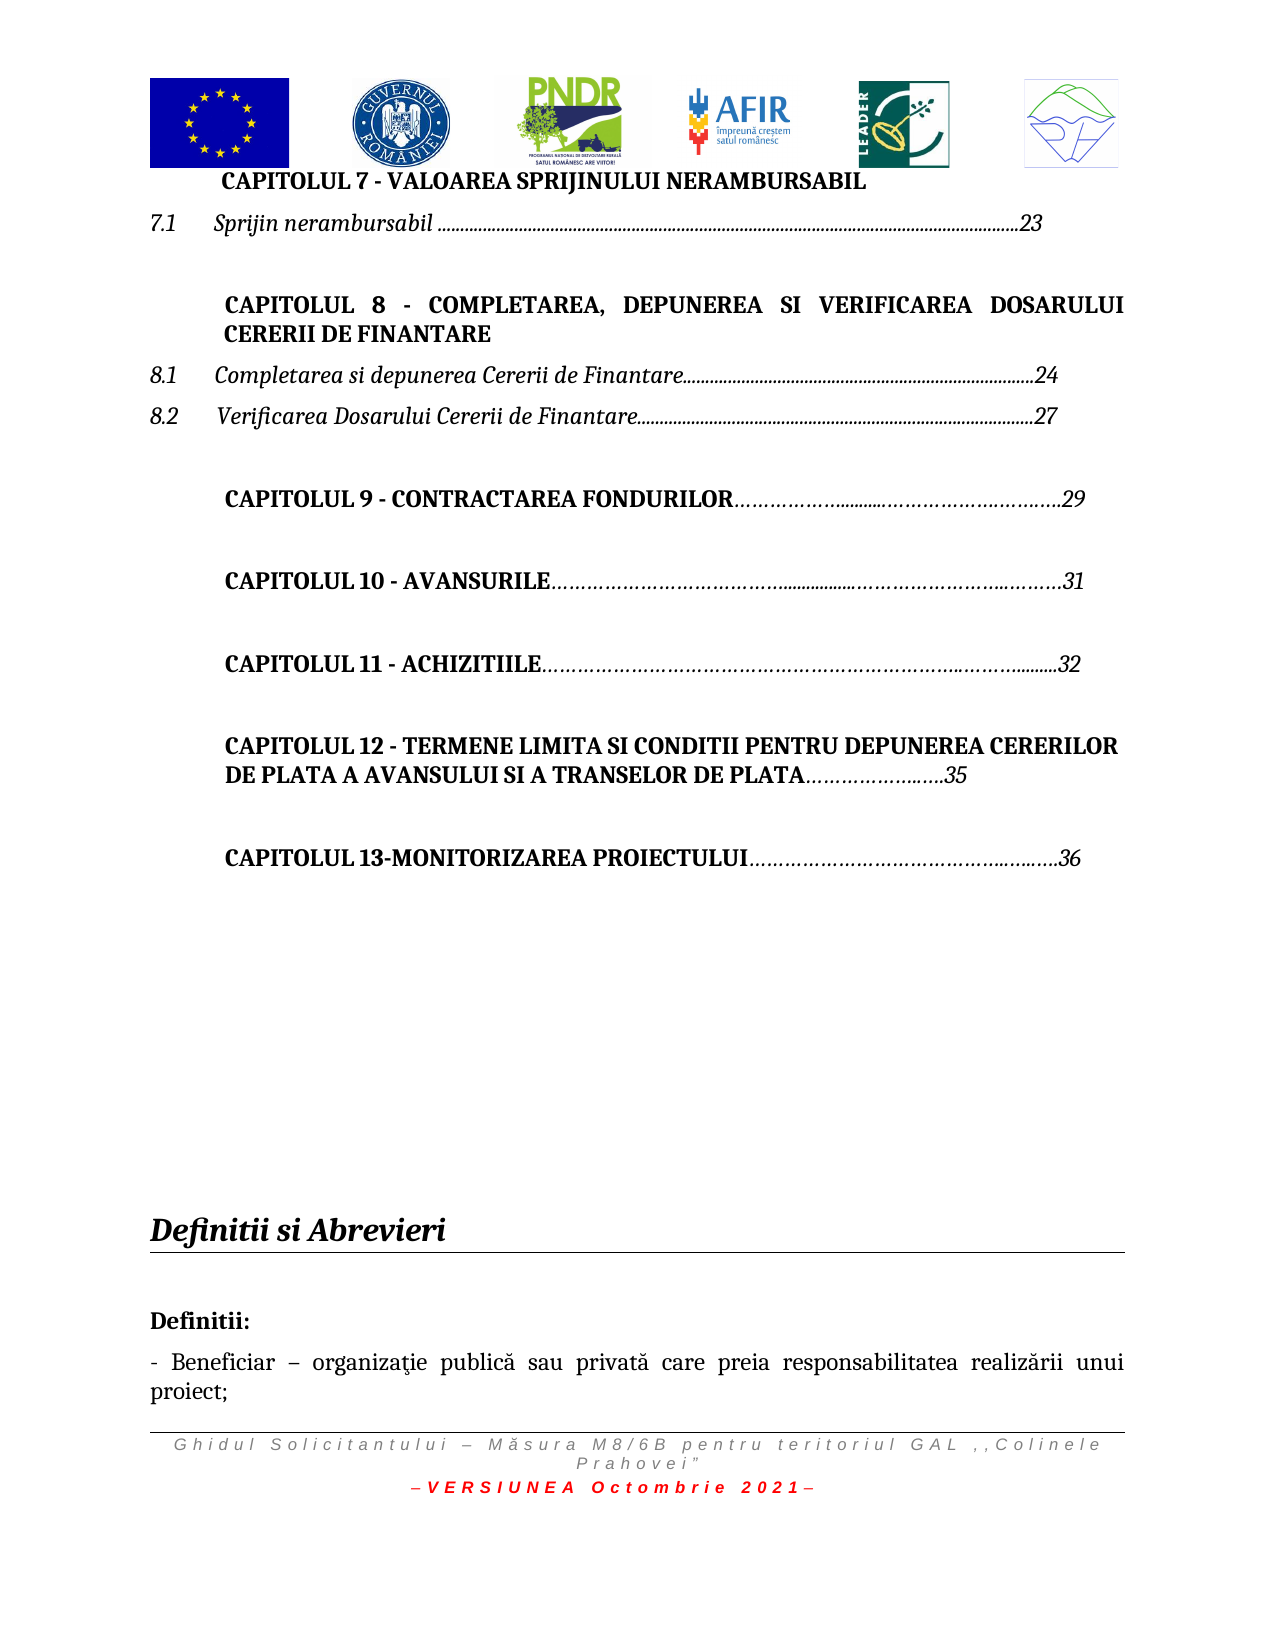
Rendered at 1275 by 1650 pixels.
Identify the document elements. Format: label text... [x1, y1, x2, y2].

text CAPITOLUL 7 - VALOAREA SPRIJINULUI NERAMBURSABIL [150, 167, 1125, 196]
text - Beneficiar – organizaţie publică sau privată care preia responsabilitatea realizării unui proiect; [150, 1348, 1125, 1406]
text 8.2 Verificarea Dosarului Cererii de Finantare........................................................................................27 [150, 402, 1125, 431]
text 8.1 Completarea si depunerea Cererii de Finantare..............................................................................24 [150, 361, 1125, 390]
text CAPITOLUL 9 - CONTRACTAREA FONDURILOR………………..........……………….…….….29 [150, 485, 1124, 513]
text 7.1 Sprijin nerambursabil .................................................................................................................................23 [150, 208, 1125, 237]
picture [493, 75, 652, 168]
text CAPITOLUL 13-MONITORIZAREA PROIECTULUI……………………………………..…..….36 [150, 843, 1125, 872]
text Definitii: [150, 1307, 1125, 1336]
text CAPITOLUL 8 - COMPLETAREA, DEPUNEREA SI VERIFICAREA DOSARULUI CERERII DE FINANTARE [224, 291, 1125, 348]
text CAPITOLUL 11 - ACHIZITIILE……………………………………………………………..……….........32 [150, 650, 1125, 678]
picture [351, 78, 451, 168]
text CAPITOLUL 10 - AVANSURILE…………………………………................……………………..………31 [150, 567, 1125, 596]
text CAPITOLUL 12 - TERMENE LIMITA SI CONDITII PENTRU DEPUNEREA CERERILOR DE PLATA A AVANSULUI SI A TRANSELOR DE PLATA………………..….35 [225, 732, 1125, 790]
picture [1024, 79, 1119, 168]
picture [676, 75, 803, 168]
text Definitii si Abrevieri [150, 1212, 1125, 1252]
